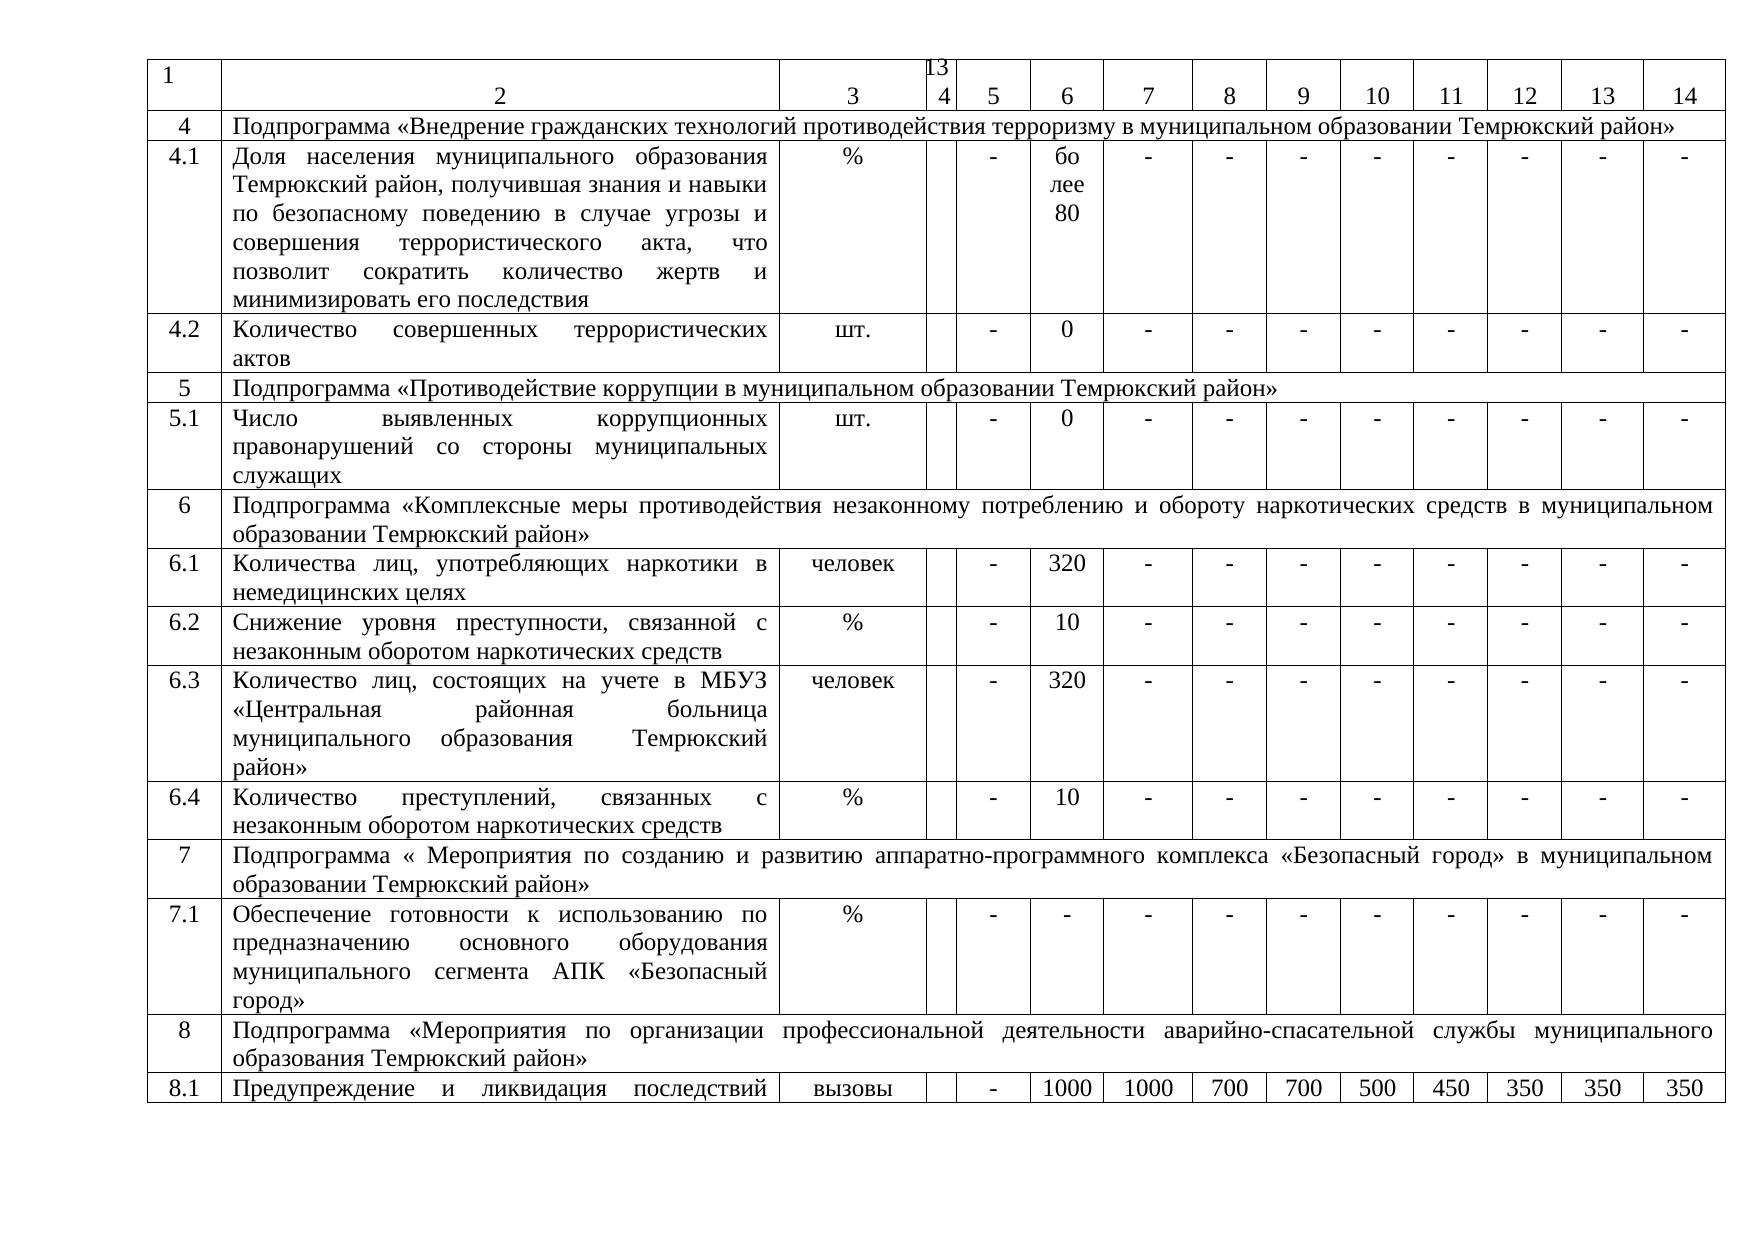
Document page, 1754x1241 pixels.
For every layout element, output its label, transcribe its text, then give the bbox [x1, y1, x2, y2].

table_cell - [1562, 782, 1643, 839]
table_cell - [1488, 141, 1561, 313]
table_cell - [1193, 314, 1266, 372]
table_cell - [1193, 666, 1266, 781]
table_cell [927, 899, 956, 1014]
table_cell - [1562, 899, 1643, 1014]
table_cell - [1488, 314, 1561, 372]
table_header 14 [1644, 60, 1725, 110]
table_cell 500 [1341, 1073, 1413, 1102]
table_cell - [1644, 782, 1725, 839]
table_cell - [1104, 549, 1192, 606]
table_cell - [1193, 403, 1266, 489]
table_cell - [1488, 403, 1561, 489]
table_header 12 [1488, 60, 1561, 110]
table_cell - [1267, 782, 1340, 839]
table_header 6 [1031, 60, 1103, 110]
table_cell Количество совершенных террористических актов [222, 314, 779, 372]
table_cell % [780, 899, 926, 1014]
table_header 4 [927, 60, 956, 110]
table_cell - [1104, 314, 1192, 372]
table_cell Число выявленных коррупционных правонарушений со стороны муниципальных служащих [222, 403, 779, 489]
table_header 5 [957, 60, 1030, 110]
table_cell - [1644, 141, 1725, 313]
table_cell - [1562, 403, 1643, 489]
table_header 11 [1414, 60, 1487, 110]
table_cell - [957, 403, 1030, 489]
table_cell - [1644, 607, 1725, 664]
table_cell 5 [148, 373, 221, 402]
table_cell - [957, 1073, 1030, 1102]
table_cell 700 [1267, 1073, 1340, 1102]
table_cell - [1341, 607, 1413, 664]
table_cell - [1104, 899, 1192, 1014]
table_cell 4 [148, 111, 221, 140]
table_header 9 [1267, 60, 1340, 110]
table_cell - [1267, 666, 1340, 781]
table_cell человек [780, 666, 926, 781]
table_cell бо лее 80 [1031, 141, 1103, 313]
table_cell - [1104, 403, 1192, 489]
table_cell 320 [1031, 549, 1103, 606]
table_cell - [1562, 666, 1643, 781]
table_cell 1000 [1104, 1073, 1192, 1102]
table_cell - [1104, 782, 1192, 839]
table_cell - [1193, 607, 1266, 664]
table_cell - [1104, 607, 1192, 664]
table_cell 8 [148, 1015, 221, 1072]
table_cell - [957, 141, 1030, 313]
table_cell - [1414, 141, 1487, 313]
table_cell - [1644, 549, 1725, 606]
table_cell Количество преступлений, связанных с незаконным оборотом наркотических средств [222, 782, 779, 839]
table_cell - [1644, 899, 1725, 1014]
table_cell - [957, 666, 1030, 781]
table_cell - [1193, 141, 1266, 313]
table_cell [927, 403, 956, 489]
table_cell - [1414, 607, 1487, 664]
table_cell Подпрограмма «Противодействие коррупции в муниципальном образовании Темрюкский район» [222, 373, 1725, 402]
table_cell 7 [148, 840, 221, 898]
table_cell [927, 141, 956, 313]
table_cell 450 [1414, 1073, 1487, 1102]
table_cell Количества лиц, употребляющих наркотики в немедицинских целях [222, 549, 779, 606]
table_header 2 [222, 60, 779, 110]
table_cell Подпрограмма «Внедрение гражданских технологий противодействия терроризму в муниципальном образовании Темрюкский район» [222, 111, 1725, 140]
table_cell - [1341, 314, 1413, 372]
table_cell Обеспечение готовности к использованию по предназначению основного оборудования муниципального сегмента АПК «Безопасный город» [222, 899, 779, 1014]
table_cell - [1267, 607, 1340, 664]
table_cell 5.1 [148, 403, 221, 489]
table_cell - [1562, 314, 1643, 372]
table_cell 350 [1644, 1073, 1725, 1102]
table_cell - [1488, 666, 1561, 781]
table_cell 350 [1488, 1073, 1561, 1102]
table_cell шт. [780, 314, 926, 372]
table_cell - [1488, 607, 1561, 664]
table_cell Снижение уровня преступности, связанной с незаконным оборотом наркотических средств [222, 607, 779, 664]
table_cell 10 [1031, 607, 1103, 664]
table_cell - [1488, 899, 1561, 1014]
table_cell - [1341, 899, 1413, 1014]
table_header 1 [148, 60, 221, 110]
table_cell 4.1 [148, 141, 221, 313]
table_cell 350 [1562, 1073, 1643, 1102]
table_cell [927, 782, 956, 839]
table_cell - [1341, 403, 1413, 489]
table_cell - [1562, 549, 1643, 606]
table_cell [927, 1073, 956, 1102]
table_cell - [1644, 666, 1725, 781]
table_cell Доля населения муниципального образования Темрюкский район, получившая знания и навыки по безопасному поведению в случае угрозы и совершения террористического акта, что позволит сократить количество жертв и минимизировать его последствия [222, 141, 779, 313]
table_header 8 [1193, 60, 1266, 110]
table_cell - [1414, 314, 1487, 372]
table_cell Подпрограмма «Мероприятия по организации профессиональной деятельности аварийно-спасательной службы муниципального образования Темрюкский район» [222, 1015, 1725, 1072]
table_cell - [1562, 141, 1643, 313]
table_cell 700 [1193, 1073, 1266, 1102]
table_cell 1000 [1031, 1073, 1103, 1102]
table_cell 6.2 [148, 607, 221, 664]
table_cell - [1414, 403, 1487, 489]
table_cell - [1104, 666, 1192, 781]
table_cell Подпрограмма « Мероприятия по созданию и развитию аппаратно-программного комплекса «Безопасный город» в муниципальном образовании Темрюкский район» [222, 840, 1725, 898]
table_cell - [957, 782, 1030, 839]
table_cell - [1488, 782, 1561, 839]
table_cell - [1267, 899, 1340, 1014]
table_cell - [1341, 666, 1413, 781]
table_cell 6.3 [148, 666, 221, 781]
table_cell - [1267, 549, 1340, 606]
table_cell [927, 607, 956, 664]
table_cell Подпрограмма «Комплексные меры противодействия незаконному потреблению и обороту наркотических средств в муниципальном образовании Темрюкский район» [222, 490, 1725, 547]
table_cell - [1414, 782, 1487, 839]
table_cell - [1341, 141, 1413, 313]
table_cell - [1414, 549, 1487, 606]
table_cell - [1562, 607, 1643, 664]
table_cell 0 [1031, 403, 1103, 489]
table_cell - [1414, 666, 1487, 781]
table_cell % [780, 782, 926, 839]
table_header 7 [1104, 60, 1192, 110]
table_cell - [1644, 403, 1725, 489]
table_cell 6 [148, 490, 221, 547]
table_cell - [1104, 141, 1192, 313]
table_cell Количество лиц, состоящих на учете в МБУЗ «Центральная районная больница муниципального образования Темрюкский район» [222, 666, 779, 781]
table_cell - [1193, 782, 1266, 839]
table_cell человек [780, 549, 926, 606]
table_cell вызовы [780, 1073, 926, 1102]
table_cell - [1193, 549, 1266, 606]
table_cell шт. [780, 403, 926, 489]
table_cell - [957, 549, 1030, 606]
table_cell - [1267, 314, 1340, 372]
table_cell - [1193, 899, 1266, 1014]
table_cell - [957, 607, 1030, 664]
table_cell 6.4 [148, 782, 221, 839]
table_cell - [1267, 403, 1340, 489]
table_cell - [1031, 899, 1103, 1014]
table_cell 0 [1031, 314, 1103, 372]
table_header 13 [1562, 60, 1643, 110]
table_cell - [1414, 899, 1487, 1014]
table_cell 6.1 [148, 549, 221, 606]
table_header 10 [1341, 60, 1413, 110]
table_cell - [1267, 141, 1340, 313]
table_cell 320 [1031, 666, 1103, 781]
table_cell - [957, 314, 1030, 372]
table_cell 10 [1031, 782, 1103, 839]
table_cell - [1341, 782, 1413, 839]
table_cell 7.1 [148, 899, 221, 1014]
table_cell 8.1 [148, 1073, 221, 1102]
table_cell % [780, 141, 926, 313]
table_cell - [1488, 549, 1561, 606]
table_cell - [1644, 314, 1725, 372]
table_header 3 [780, 60, 926, 110]
table_cell - [1341, 549, 1413, 606]
table_cell [927, 666, 956, 781]
table_cell [927, 549, 956, 606]
table_cell 4.2 [148, 314, 221, 372]
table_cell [222, 1073, 779, 1102]
table_cell [927, 314, 956, 372]
table_cell % [780, 607, 926, 664]
table_cell - [957, 899, 1030, 1014]
